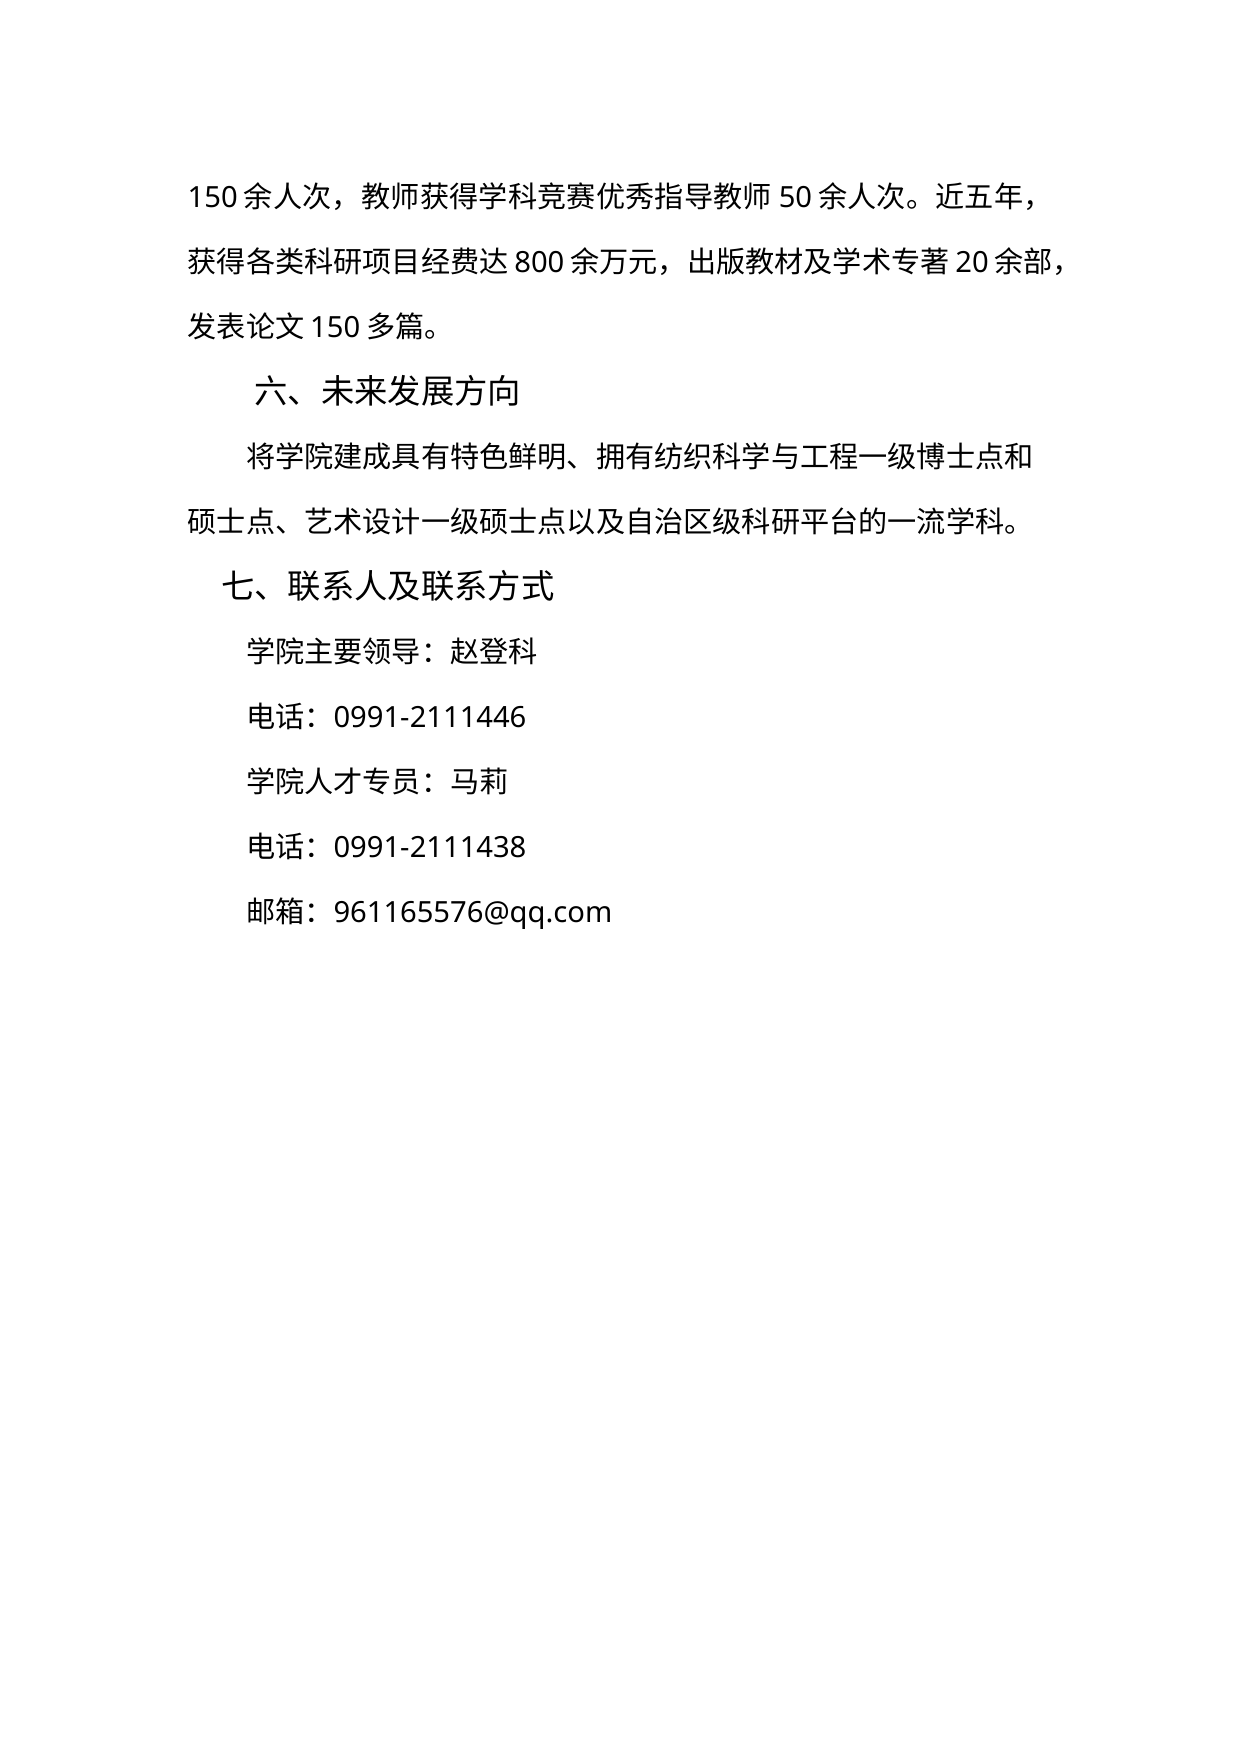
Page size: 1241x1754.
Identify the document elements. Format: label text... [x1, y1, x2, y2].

text 学院人才专员：马莉 [187, 747, 1053, 812]
list 七、联系人及联系方式 [187, 552, 1053, 617]
text 电话：0991-2111438 [187, 812, 1053, 877]
text 邮箱：961165576@qq.com [187, 877, 1053, 942]
text 电话：0991-2111446 [187, 682, 1053, 747]
list 未来发展方向 [187, 357, 1053, 422]
subtitle 将学院建成具有特色鲜明、拥有纺织科学与工程一级博士点和硕士点、艺术设计一级硕士点以及自治区级科研平台的一流学科。 [187, 422, 1053, 552]
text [187, 162, 1053, 357]
text 学院主要领导：赵登科 [187, 617, 1053, 682]
